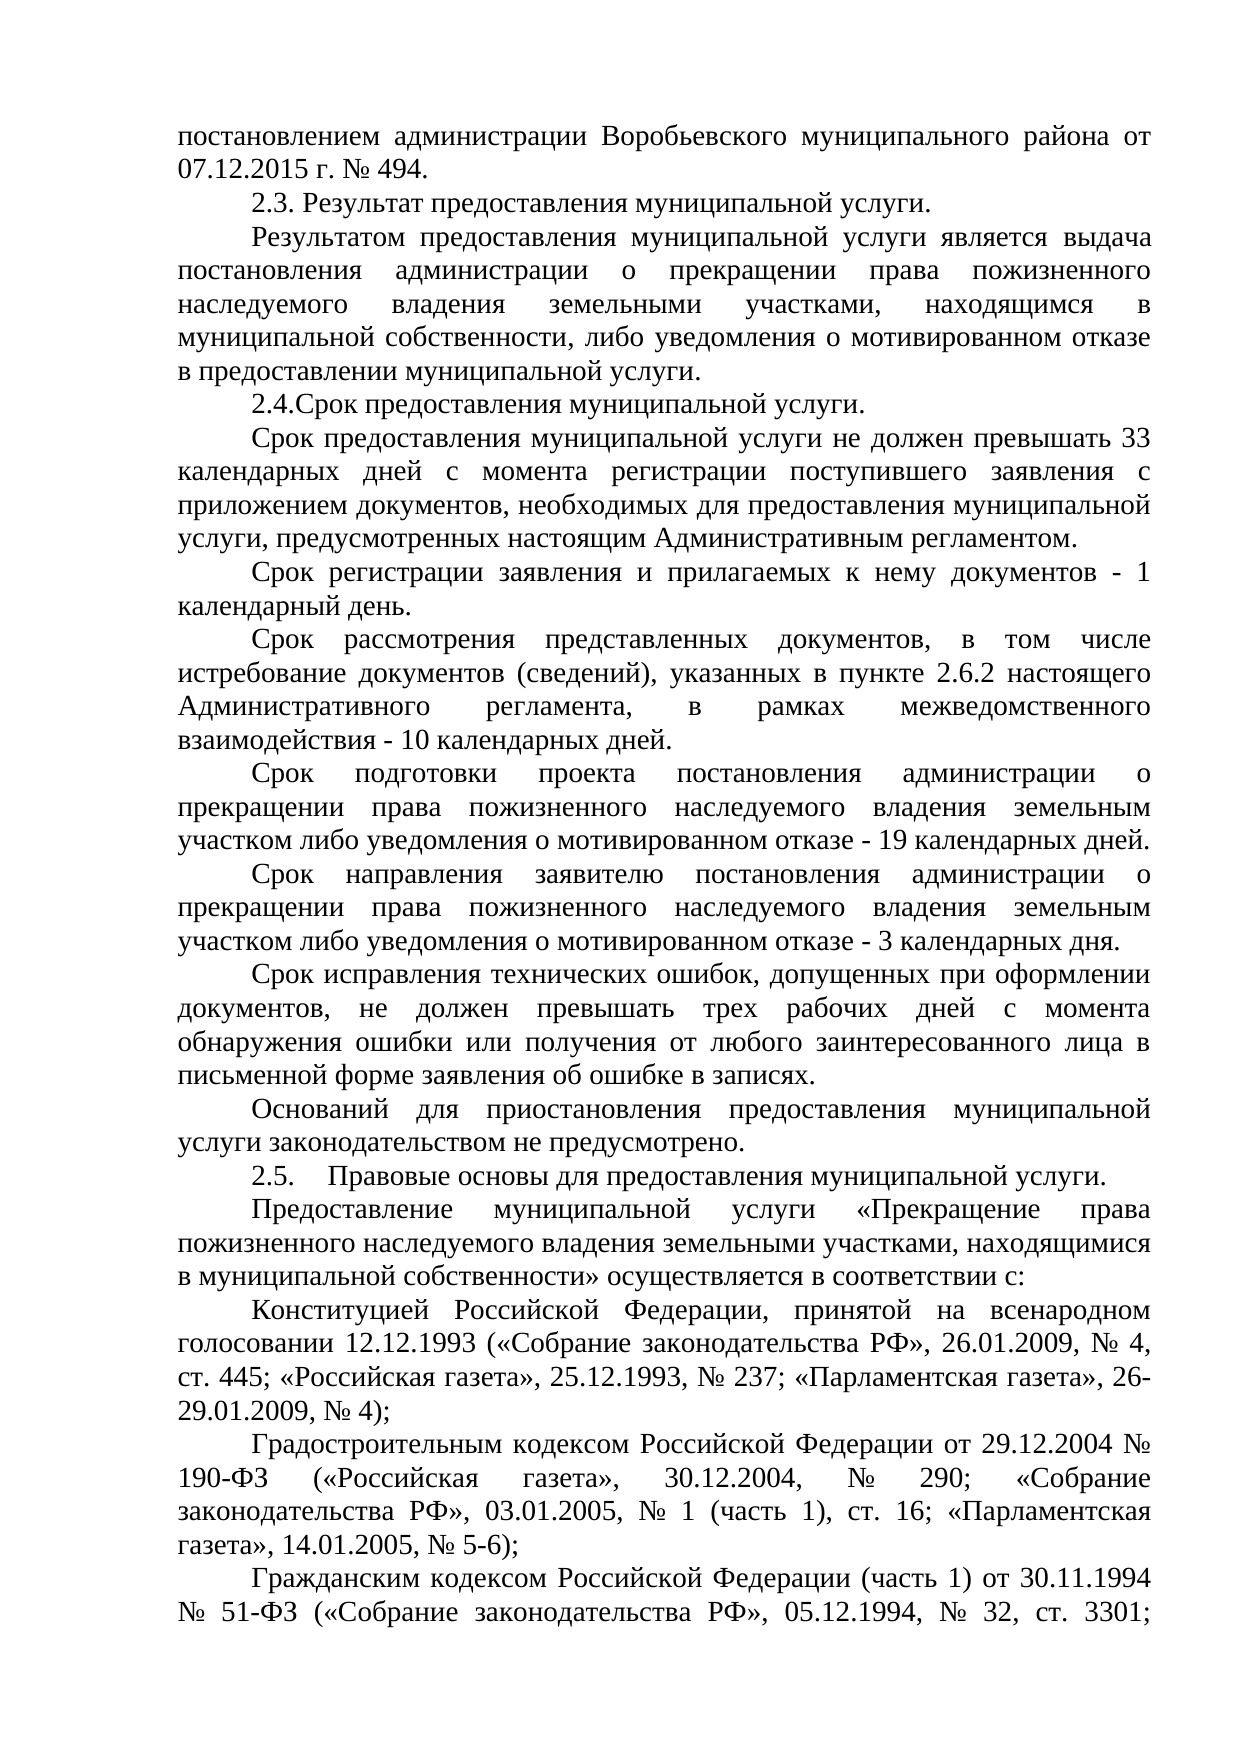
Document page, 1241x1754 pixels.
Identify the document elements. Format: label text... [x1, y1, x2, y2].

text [177, 118, 1152, 185]
text Срок направления заявителю постановления администрации о прекращении права пожизненного наследуемого владения земельным участком либо уведомления о мотивированном отказе - 3 календарных дня. [177, 856, 1152, 957]
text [177, 1560, 1152, 1627]
text Градостроительным кодексом Российской Федерации от 29.12.2004 № 190-ФЗ («Российская газета», 30.12.2004, № 290; «Собрание законодательства РФ», 03.01.2005, № 1 (часть 1), ст. 16; «Парламентская газета», 14.01.2005, № 5-6); [177, 1426, 1152, 1560]
text Конституцией Российской Федерации, принятой на всенародном голосовании 12.12.1993 («Собрание законодательства РФ», 26.01.2009, № 4, ст. 445; «Российская газета», 25.12.1993, № 237; «Парламентская газета», 26-29.01.2009, № 4); [177, 1292, 1152, 1426]
text Срок подготовки проекта постановления администрации о прекращении права пожизненного наследуемого владения земельным участком либо уведомления о мотивированном отказе - 19 календарных дней. [177, 755, 1152, 856]
text Срок предоставления муниципальной услуги не должен превышать 33 календарных дней с момента регистрации поступившего заявления с приложением документов, необходимых для предоставления муниципальной услуги, предусмотренных настоящим Административным регламентом. [177, 420, 1152, 554]
text 2.3. Результат предоставления муниципальной услуги. [177, 185, 1152, 219]
text Срок регистрации заявления и прилагаемых к нему документов - 1 календарный день. [177, 554, 1152, 621]
text 2.4.Срок предоставления муниципальной услуги. [177, 386, 1152, 420]
text Оснований для приостановления предоставления муниципальной услуги законодательством не предусмотрено. [177, 1091, 1152, 1158]
list Правовые основы для предоставления муниципальной услуги. [177, 1158, 1152, 1191]
text Срок рассмотрения представленных документов, в том числе истребование документов (сведений), указанных в пункте 2.6.2 настоящего Административного регламента, в рамках межведомственного взаимодействия - 10 календарных дней. [177, 621, 1152, 755]
text Срок исправления технических ошибок, допущенных при оформлении документов, не должен превышать трех рабочих дней с момента обнаружения ошибки или получения от любого заинтересованного лица в письменной форме заявления об ошибке в записях. [177, 957, 1152, 1091]
text Предоставление муниципальной услуги «Прекращение права пожизненного наследуемого владения земельными участками, находящимися в муниципальной собственности» осуществляется в соответствии с: [177, 1191, 1152, 1292]
text Результатом предоставления муниципальной услуги является выдача постановления администрации о прекращении права пожизненного наследуемого владения земельными участками, находящимся в муниципальной собственности, либо уведомления о мотивированном отказе в предоставлении муниципальной услуги. [177, 219, 1152, 386]
